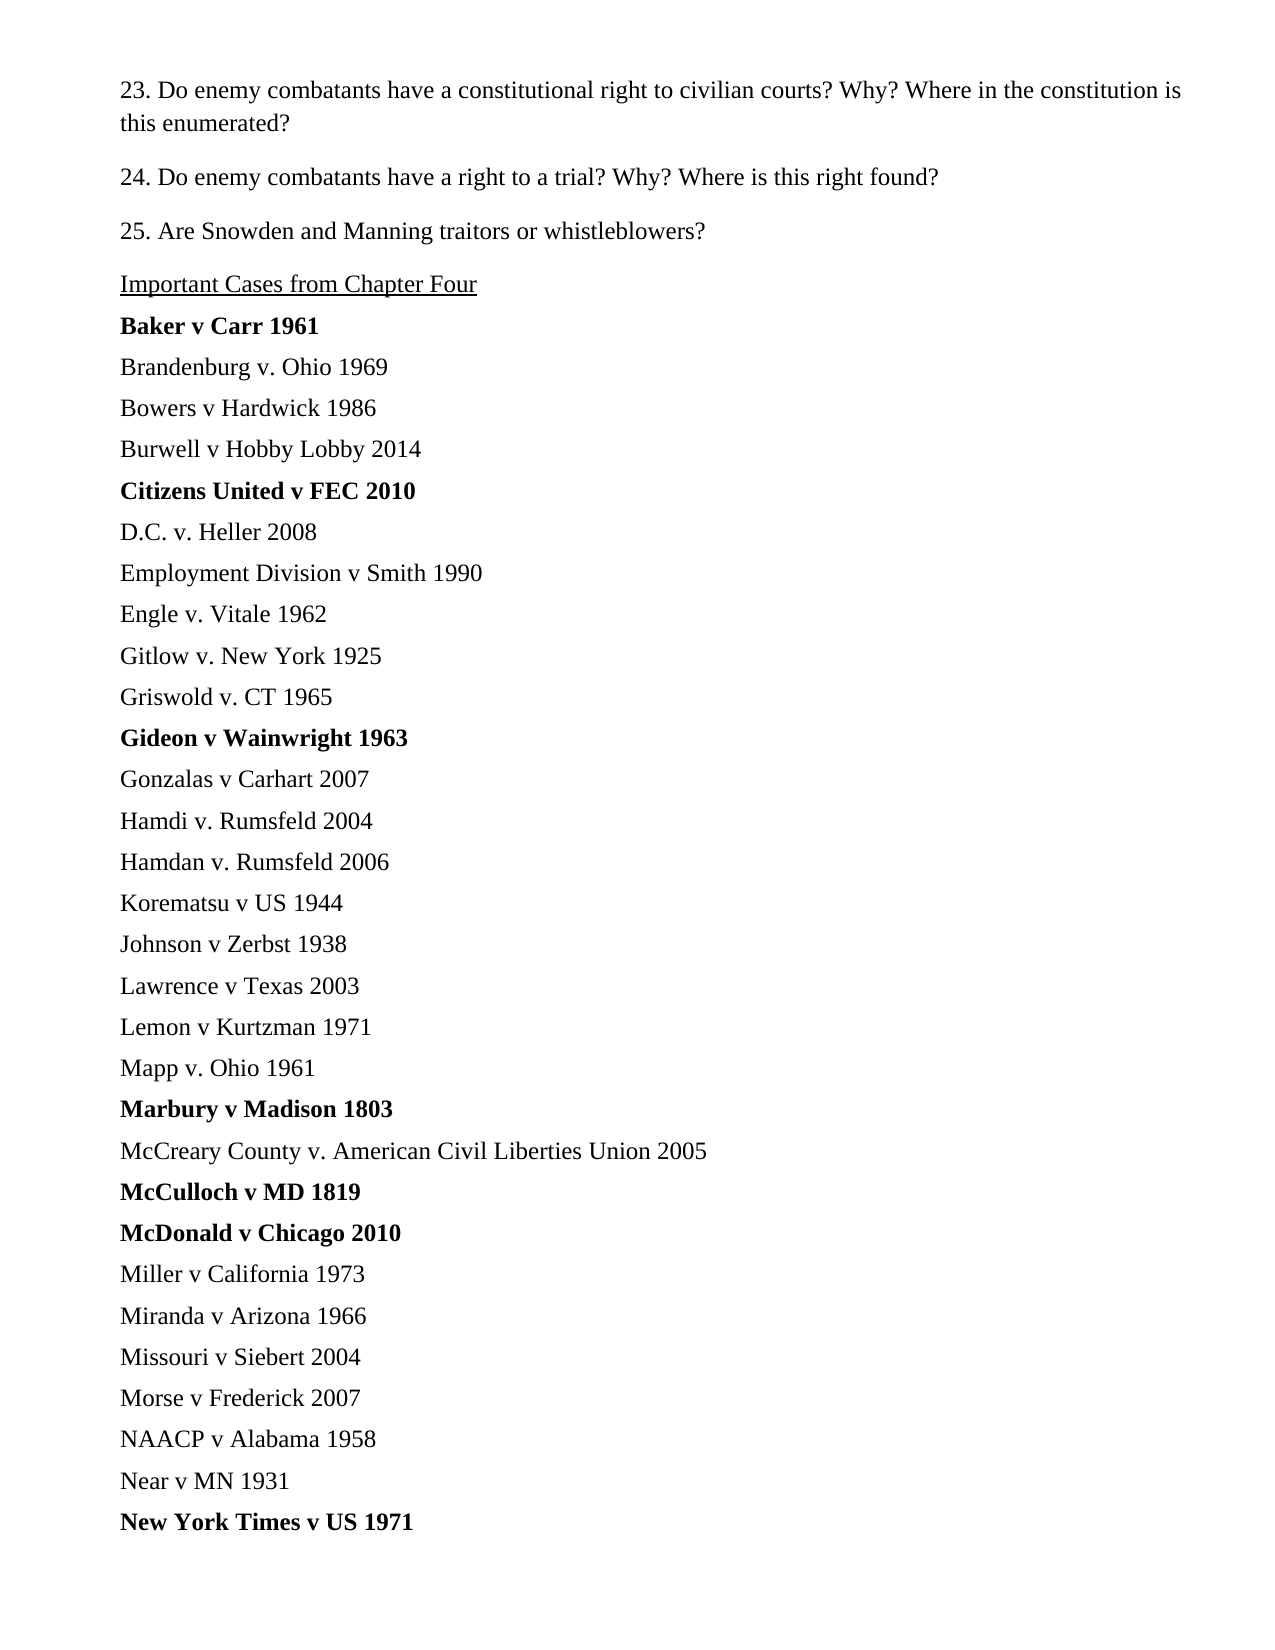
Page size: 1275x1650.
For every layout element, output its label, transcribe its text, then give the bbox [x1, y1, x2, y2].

text New York Times v US 1971 [120, 1507, 1200, 1536]
text 25. Are Snowden and Manning traitors or whistleblowers? [120, 216, 1200, 244]
text Engle v. Vitale 1962 [120, 599, 1200, 628]
text Citizens United v FEC 2010 [120, 476, 1200, 504]
text Lawrence v Texas 2003 [120, 971, 1200, 999]
text Marbury v Madison 1803 [120, 1094, 1200, 1123]
text Lemon v Kurtzman 1971 [120, 1012, 1200, 1041]
text Morse v Frederick 2007 [120, 1383, 1200, 1412]
text Hamdan v. Rumsfeld 2006 [120, 847, 1200, 876]
text Near v MN 1931 [120, 1466, 1200, 1494]
text Miller v California 1973 [120, 1259, 1200, 1288]
text Gonzalas v Carhart 2007 [120, 764, 1200, 793]
text Burwell v Hobby Lobby 2014 [120, 434, 1200, 463]
text Johnson v Zerbst 1938 [120, 929, 1200, 958]
text Employment Division v Smith 1990 [120, 558, 1200, 587]
text Important Cases from Chapter Four [120, 269, 1200, 298]
text D.C. v. Heller 2008 [120, 517, 1200, 546]
text Gideon v Wainwright 1963 [120, 723, 1200, 752]
text Mapp v. Ohio 1961 [120, 1053, 1200, 1082]
text Brandenburg v. Ohio 1969 [120, 352, 1200, 381]
text Griswold v. CT 1965 [120, 682, 1200, 711]
text Hamdi v. Rumsfeld 2004 [120, 806, 1200, 834]
text 23. Do enemy combatants have a constitutional right to civilian courts? Why? Where in the constitution is this enumerated? [120, 75, 1200, 137]
text NAACP v Alabama 1958 [120, 1424, 1200, 1453]
text Miranda v Arizona 1966 [120, 1301, 1200, 1329]
text Gitlow v. New York 1925 [120, 641, 1200, 669]
text McCreary County v. American Civil Liberties Union 2005 [120, 1136, 1200, 1164]
text Bowers v Hardwick 1986 [120, 393, 1200, 422]
text Baker v Carr 1961 [120, 311, 1200, 339]
text McDonald v Chicago 2010 [120, 1218, 1200, 1247]
text Korematsu v US 1944 [120, 888, 1200, 917]
text McCulloch v MD 1819 [120, 1177, 1200, 1206]
text 24. Do enemy combatants have a right to a trial? Why? Where is this right found? [120, 162, 1200, 191]
text Missouri v Siebert 2004 [120, 1342, 1200, 1371]
